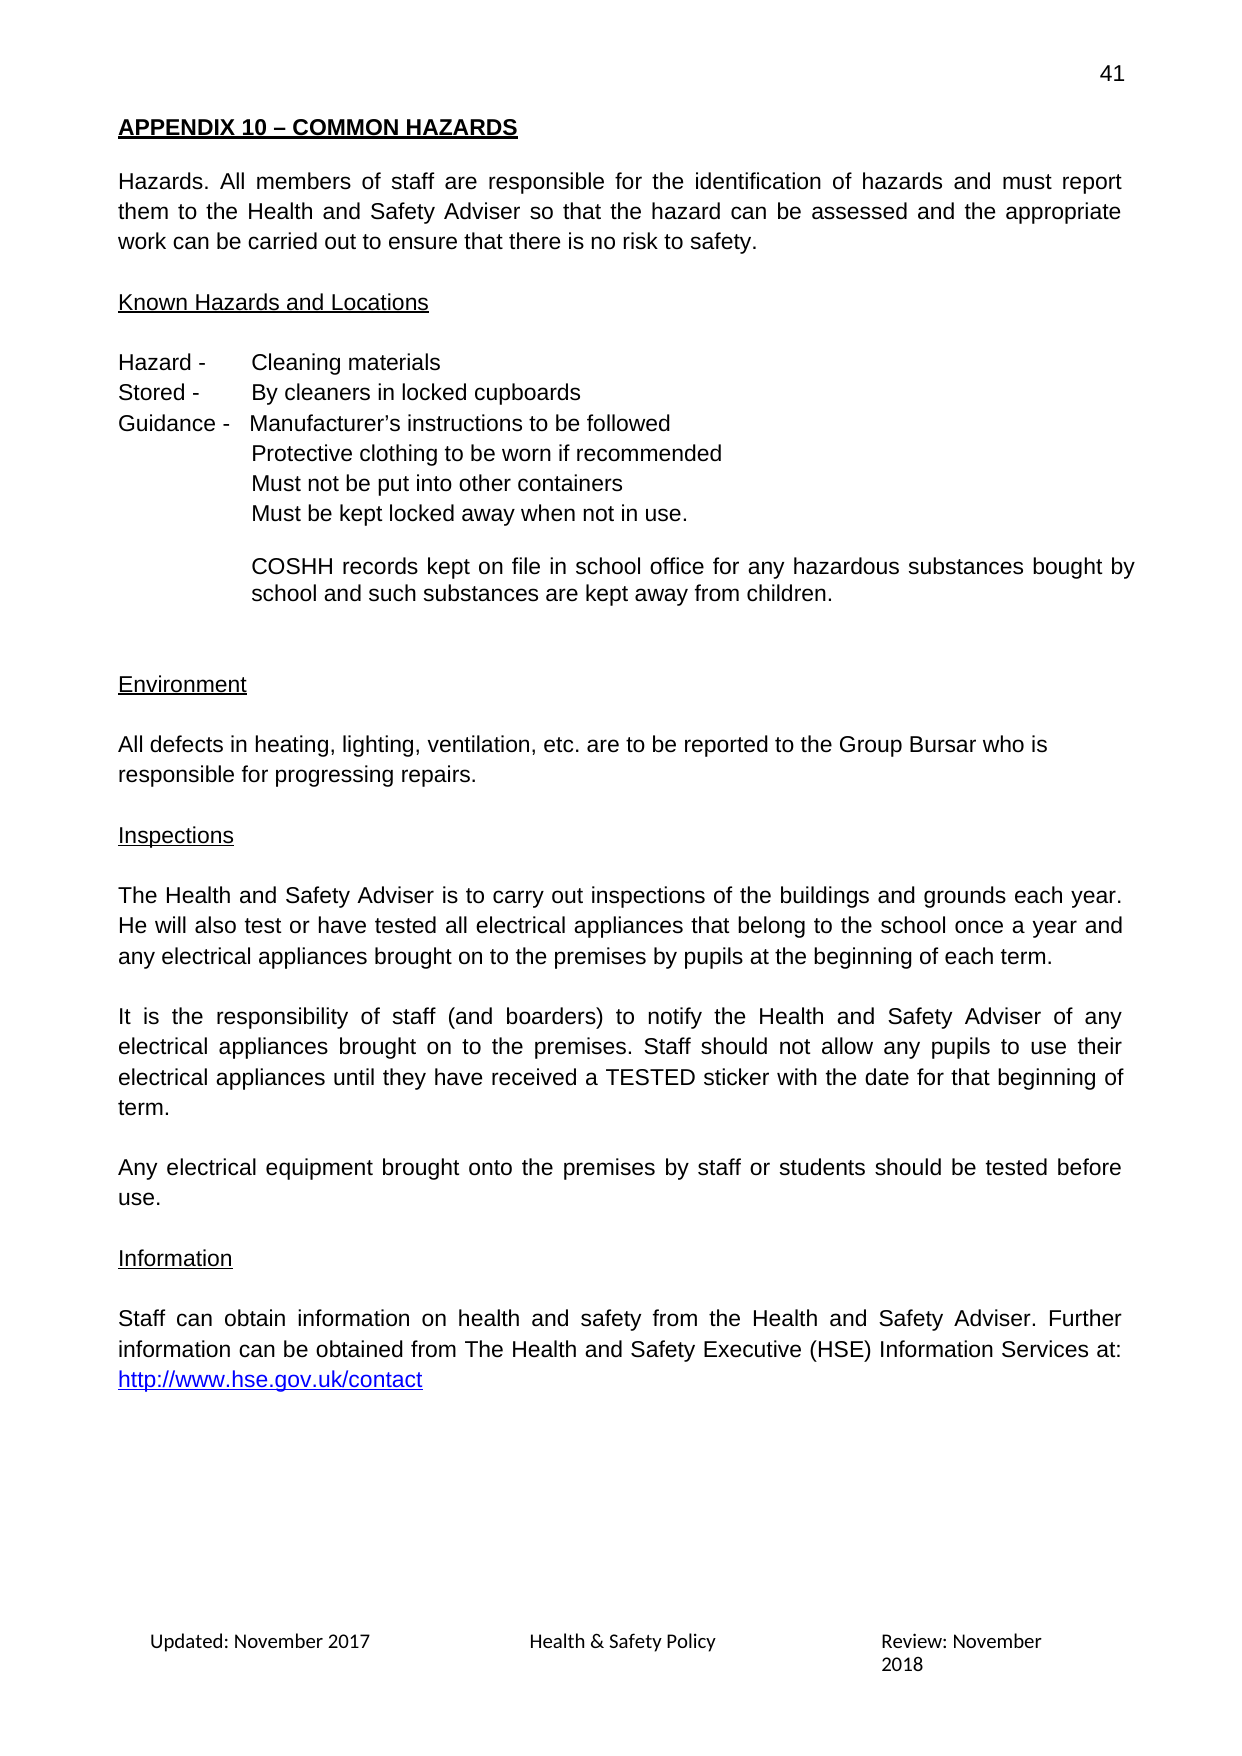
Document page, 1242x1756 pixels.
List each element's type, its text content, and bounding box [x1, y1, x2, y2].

subtitle APPENDIX 10 – COMMON HAZARDS [118, 114, 1135, 140]
text It is the responsibility of staff (and boarders) to notify the Health and Safety Adviser of any electrical appliances brought on to the premises. Staff should not allow any pupils to use their electrical appliances until they have received a TESTED sticker with the date for that beginning of term. [118, 1003, 1124, 1120]
text The Health and Safety Adviser is to carry out inspections of the buildings and grounds each year. He will also test or have tested all electrical appliances that belong to the school once a year and any electrical appliances brought on to the premises by pupils at the beginning of each term. [118, 882, 1124, 969]
text Hazard - Cleaning materials [118, 349, 1135, 376]
text Hazards. All members of staff are responsible for the identification of hazards and must report them to the Health and Safety Adviser so that the hazard can be assessed and the appropriate work can be carried out to ensure that there is no risk to safety. [118, 168, 1123, 254]
text COSHH records kept on file in school office for any hazardous substances bought by school and such substances are kept away from children. [251, 553, 1135, 606]
text Must be kept locked away when not in use. [251, 500, 1135, 527]
text Information [118, 1245, 1135, 1271]
text Inspections [118, 822, 1135, 848]
text Any electrical equipment brought onto the premises by staff or students should be tested before use. [118, 1154, 1123, 1211]
text Protective clothing to be worn if recommended Must not be put into other containers [251, 440, 724, 497]
text Stored - By cleaners in locked cupboards Guidance - Manufacturer’s instructions to be followed [118, 379, 673, 436]
text Known Hazards and Locations [118, 288, 1135, 315]
text All defects in heating, lighting, ventilation, etc. are to be reported to the Group Bursar who is responsible for progressing repairs. [118, 731, 1135, 787]
text Environment [118, 671, 1135, 697]
text Staff can obtain information on health and safety from the Health and Safety Adviser. Further information can be obtained from The Health and Safety Executive (HSE) Information Services at: http://www.hse.gov.uk/contact [118, 1305, 1123, 1392]
